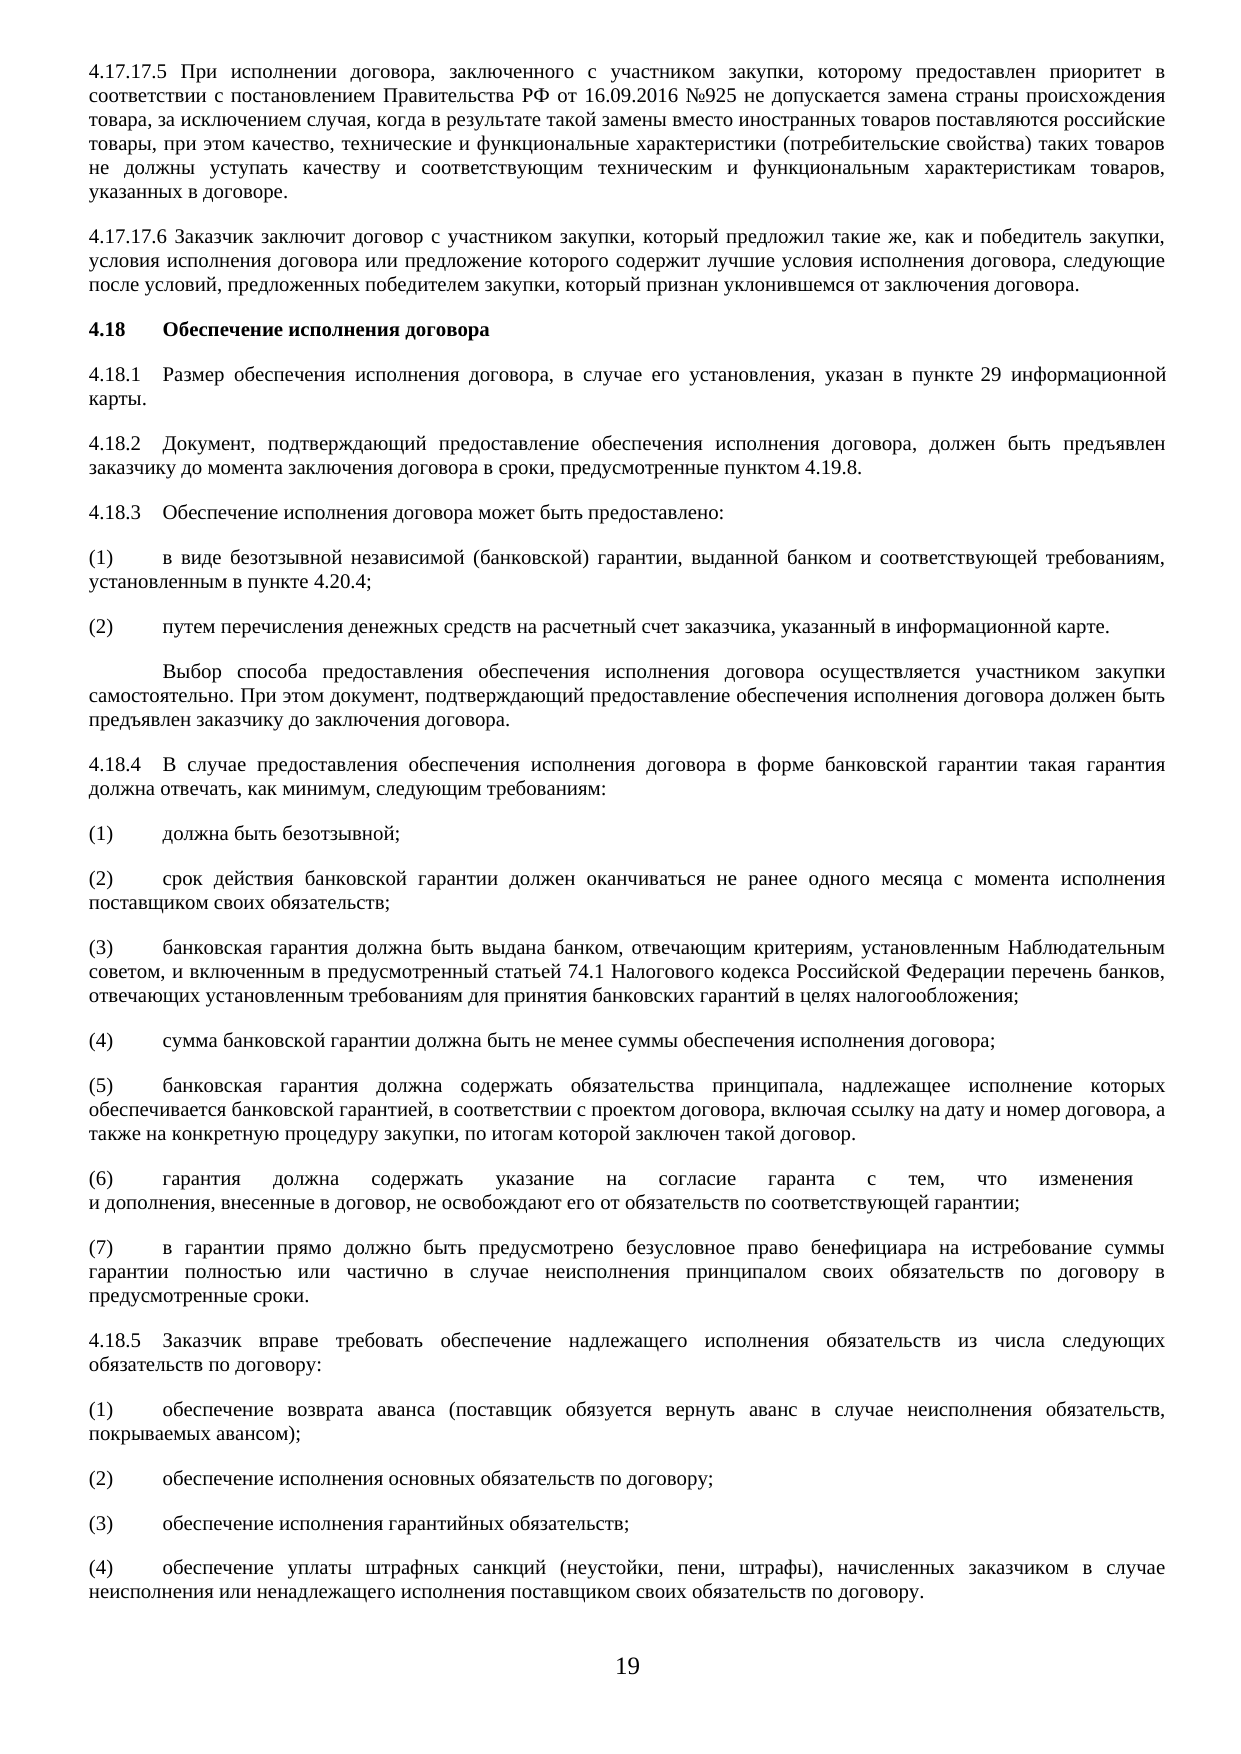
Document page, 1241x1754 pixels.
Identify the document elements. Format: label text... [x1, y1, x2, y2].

text гарантия должна содержать указание на согласие гаранта с тем, что изменения и дополнения, внесенные в договор, не освобождают его от обязательств по соответствующей гарантии; [89, 1166, 1166, 1214]
text Размер обеспечения исполнения договора, в случае его установления, указан в пункте 29 информационной карты. [89, 362, 1166, 410]
text обеспечение возврата аванса (поставщик обязуется вернуть аванс в случае неисполнения обязательств, покрываемых авансом); [89, 1397, 1166, 1445]
text обеспечение исполнения основных обязательств по договору; [89, 1466, 1166, 1489]
text Документ, подтверждающий предоставление обеспечения исполнения договора, должен быть предъявлен заказчику до момента заключения договора в сроки, предусмотренные пунктом 4.19.8. [89, 431, 1166, 479]
text должна быть безотзывной; [89, 821, 1166, 845]
text обеспечение уплаты штрафных санкций (неустойки, пени, штрафы), начисленных заказчиком в случае неисполнения или ненадлежащего исполнения поставщиком своих обязательств по договору. [89, 1555, 1166, 1603]
text в виде безотзывной независимой (банковской) гарантии, выданной банком и соответствующей требованиям, установленным в пункте 4.20.4; [89, 545, 1166, 593]
text Обеспечение исполнения договора [89, 317, 1166, 341]
text В случае предоставления обеспечения исполнения договора в форме банковской гарантии такая гарантия должна отвечать, как минимум, следующим требованиям: [89, 752, 1166, 800]
text сумма банковской гарантии должна быть не менее суммы обеспечения исполнения договора; [89, 1028, 1166, 1052]
list 4.17.17.5 При исполнении договора, заключенного с участником закупки, которому предоставлен приоритет в соответствии с постановлением Правительства РФ от 16.09.2016 №925 не допускается замена страны происхождения товара, за исключением случая, когда в результате такой замены вместо иностранных товаров поставляются российские товары, при этом качество, технические и функциональные характеристики (потребительские свойства) таких товаров не должны уступать качеству и соответствующим техническим и функциональным характеристикам товаров, указанных в договоре. [89, 59, 1166, 203]
text путем перечисления денежных средств на расчетный счет заказчика, указанный в информационной карте. [89, 614, 1166, 638]
text Заказчик вправе требовать обеспечение надлежащего исполнения обязательств из числа следующих обязательств по договору: [89, 1328, 1166, 1376]
list 4.17.17.6 Заказчик заключит договор с участником закупки, который предложил такие же, как и победитель закупки, условия исполнения договора или предложение которого содержит лучшие условия исполнения договора, следующие после условий, предложенных победителем закупки, который признан уклонившемся от заключения договора. [89, 224, 1166, 296]
text банковская гарантия должна быть выдана банком, отвечающим критериям, установленным Наблюдательным советом, и включенным в предусмотренный статьей 74.1 Налогового кодекса Российской Федерации перечень банков, отвечающих установленным требованиям для принятия банковских гарантий в целях налогообложения; [89, 935, 1166, 1007]
text срок действия банковской гарантии должен оканчиваться не ранее одного месяца с момента исполнения поставщиком своих обязательств; [89, 866, 1166, 914]
text Выбор способа предоставления обеспечения исполнения договора осуществляется участником закупки самостоятельно. При этом документ, подтверждающий предоставление обеспечения исполнения договора должен быть предъявлен заказчику до заключения договора. [89, 659, 1166, 731]
text Обеспечение исполнения договора может быть предоставлено: [89, 500, 1166, 524]
text в гарантии прямо должно быть предусмотрено безусловное право бенефициара на истребование суммы гарантии полностью или частично в случае неисполнения принципалом своих обязательств по договору в предусмотренные сроки. [89, 1234, 1166, 1307]
text банковская гарантия должна содержать обязательства принципала, надлежащее исполнение которых обеспечивается банковской гарантией, в соответствии с проектом договора, включая ссылку на дату и номер договора, а также на конкретную процедуру закупки, по итогам которой заключен такой договор. [89, 1073, 1166, 1145]
text обеспечение исполнения гарантийных обязательств; [89, 1510, 1166, 1534]
